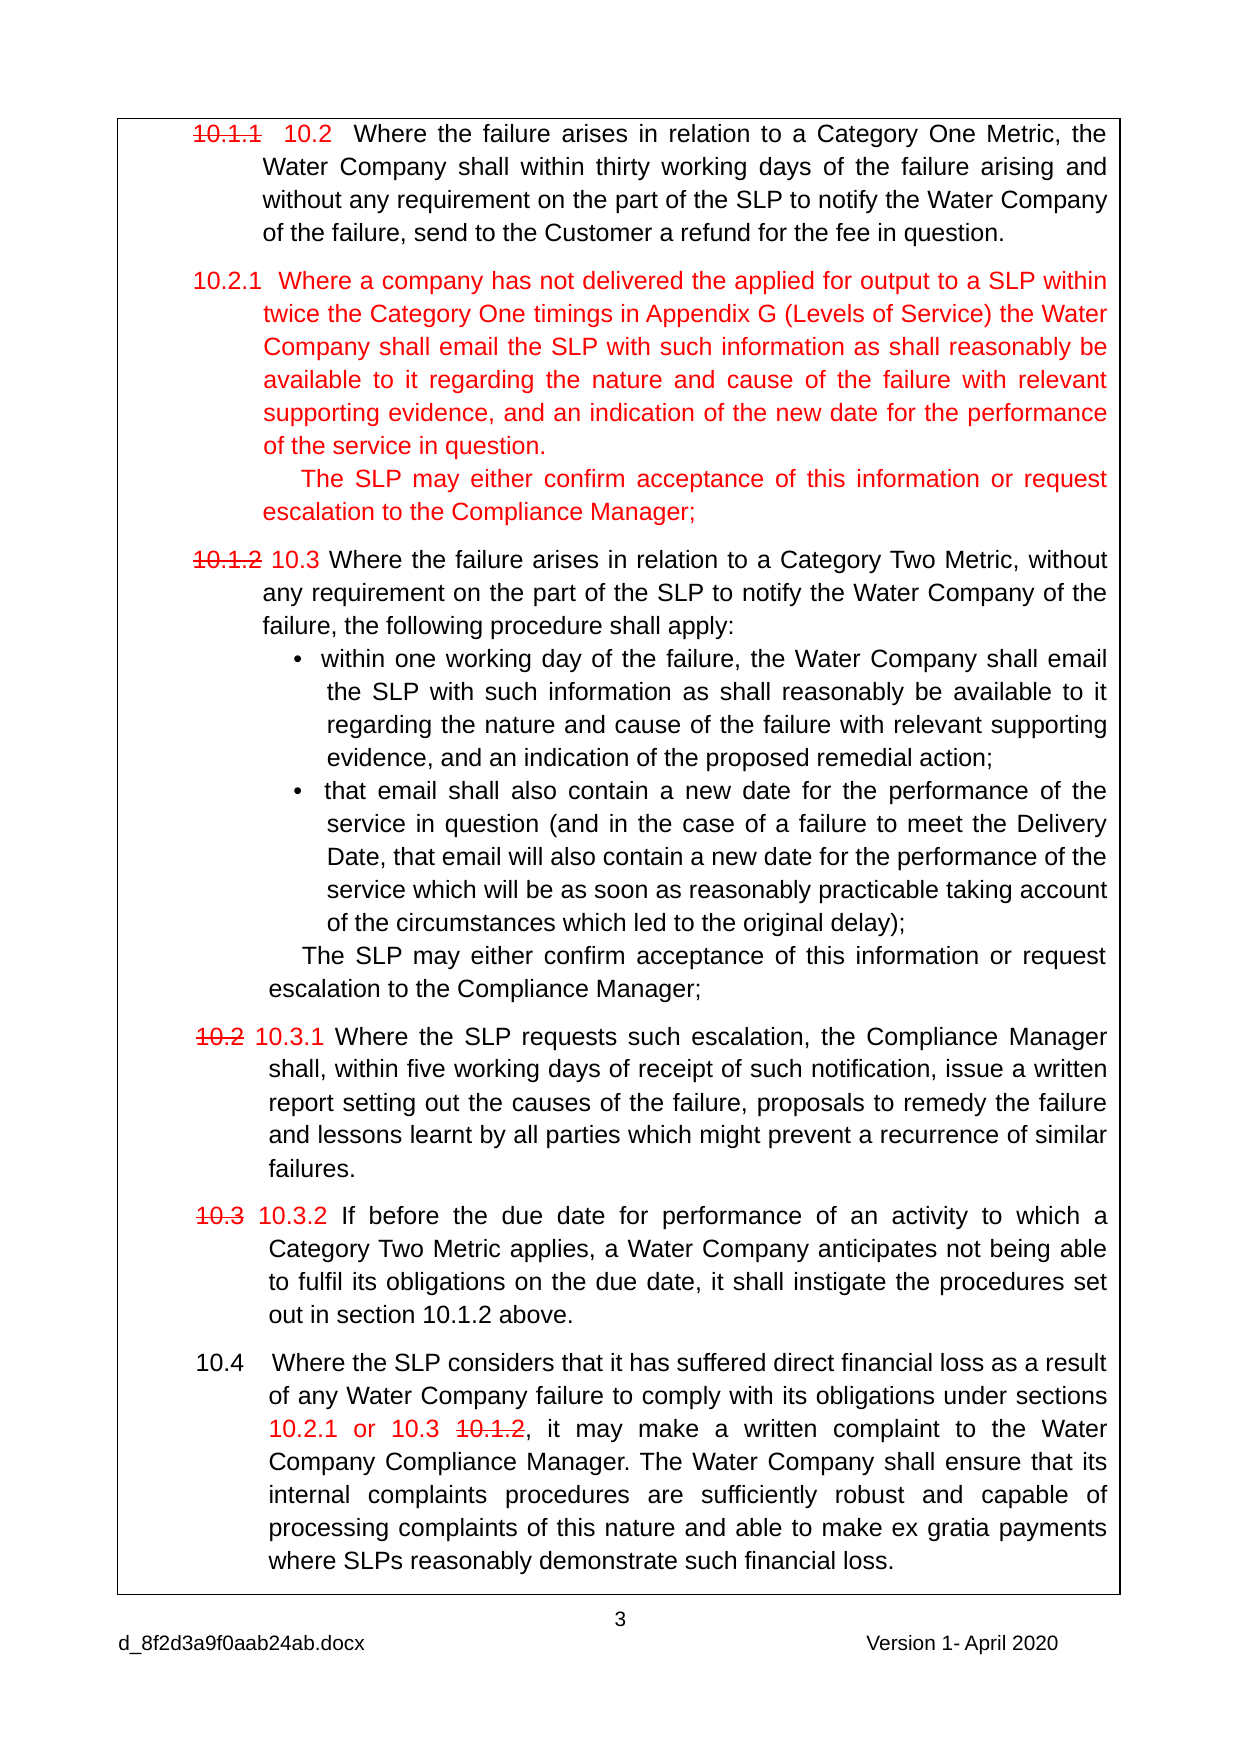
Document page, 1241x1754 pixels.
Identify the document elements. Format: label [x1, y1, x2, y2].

table_cell [118, 119, 1119, 1593]
